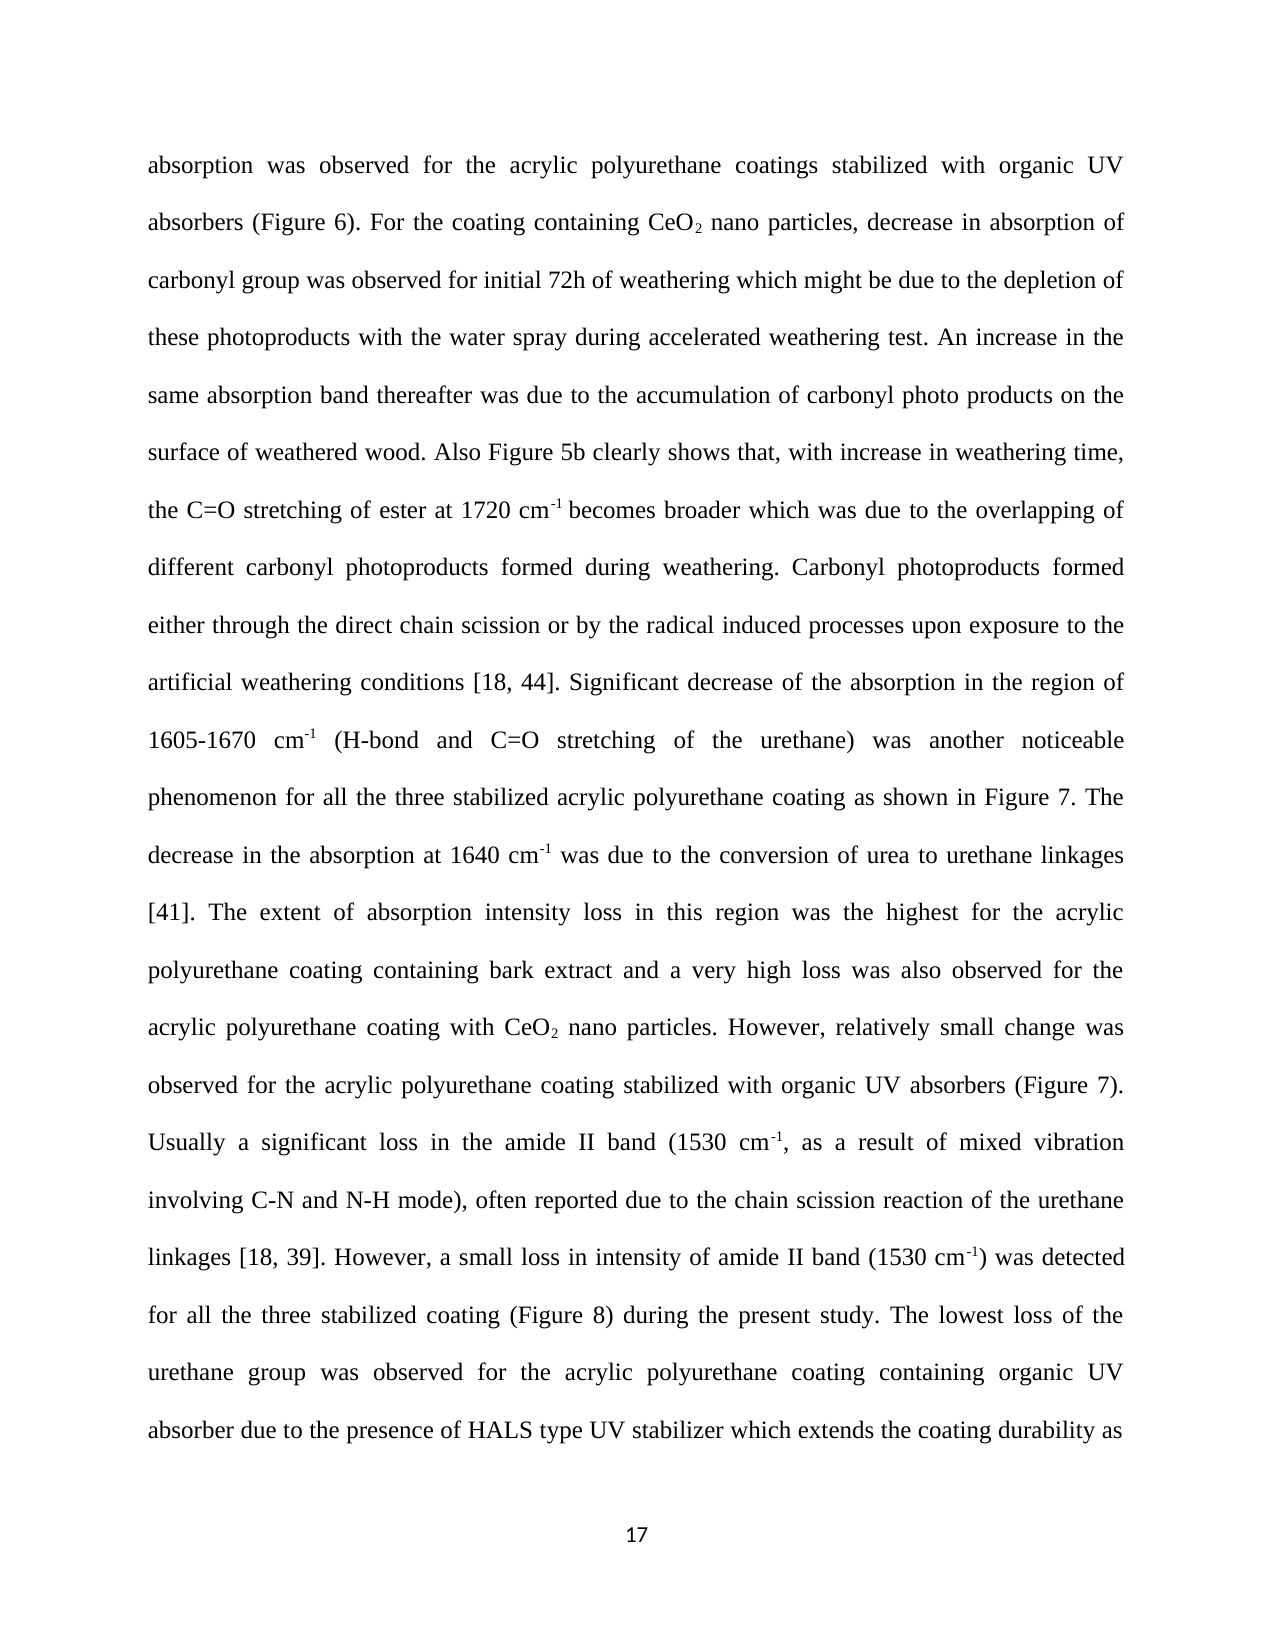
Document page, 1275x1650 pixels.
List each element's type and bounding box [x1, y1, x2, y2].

text [148, 150, 1125, 1444]
